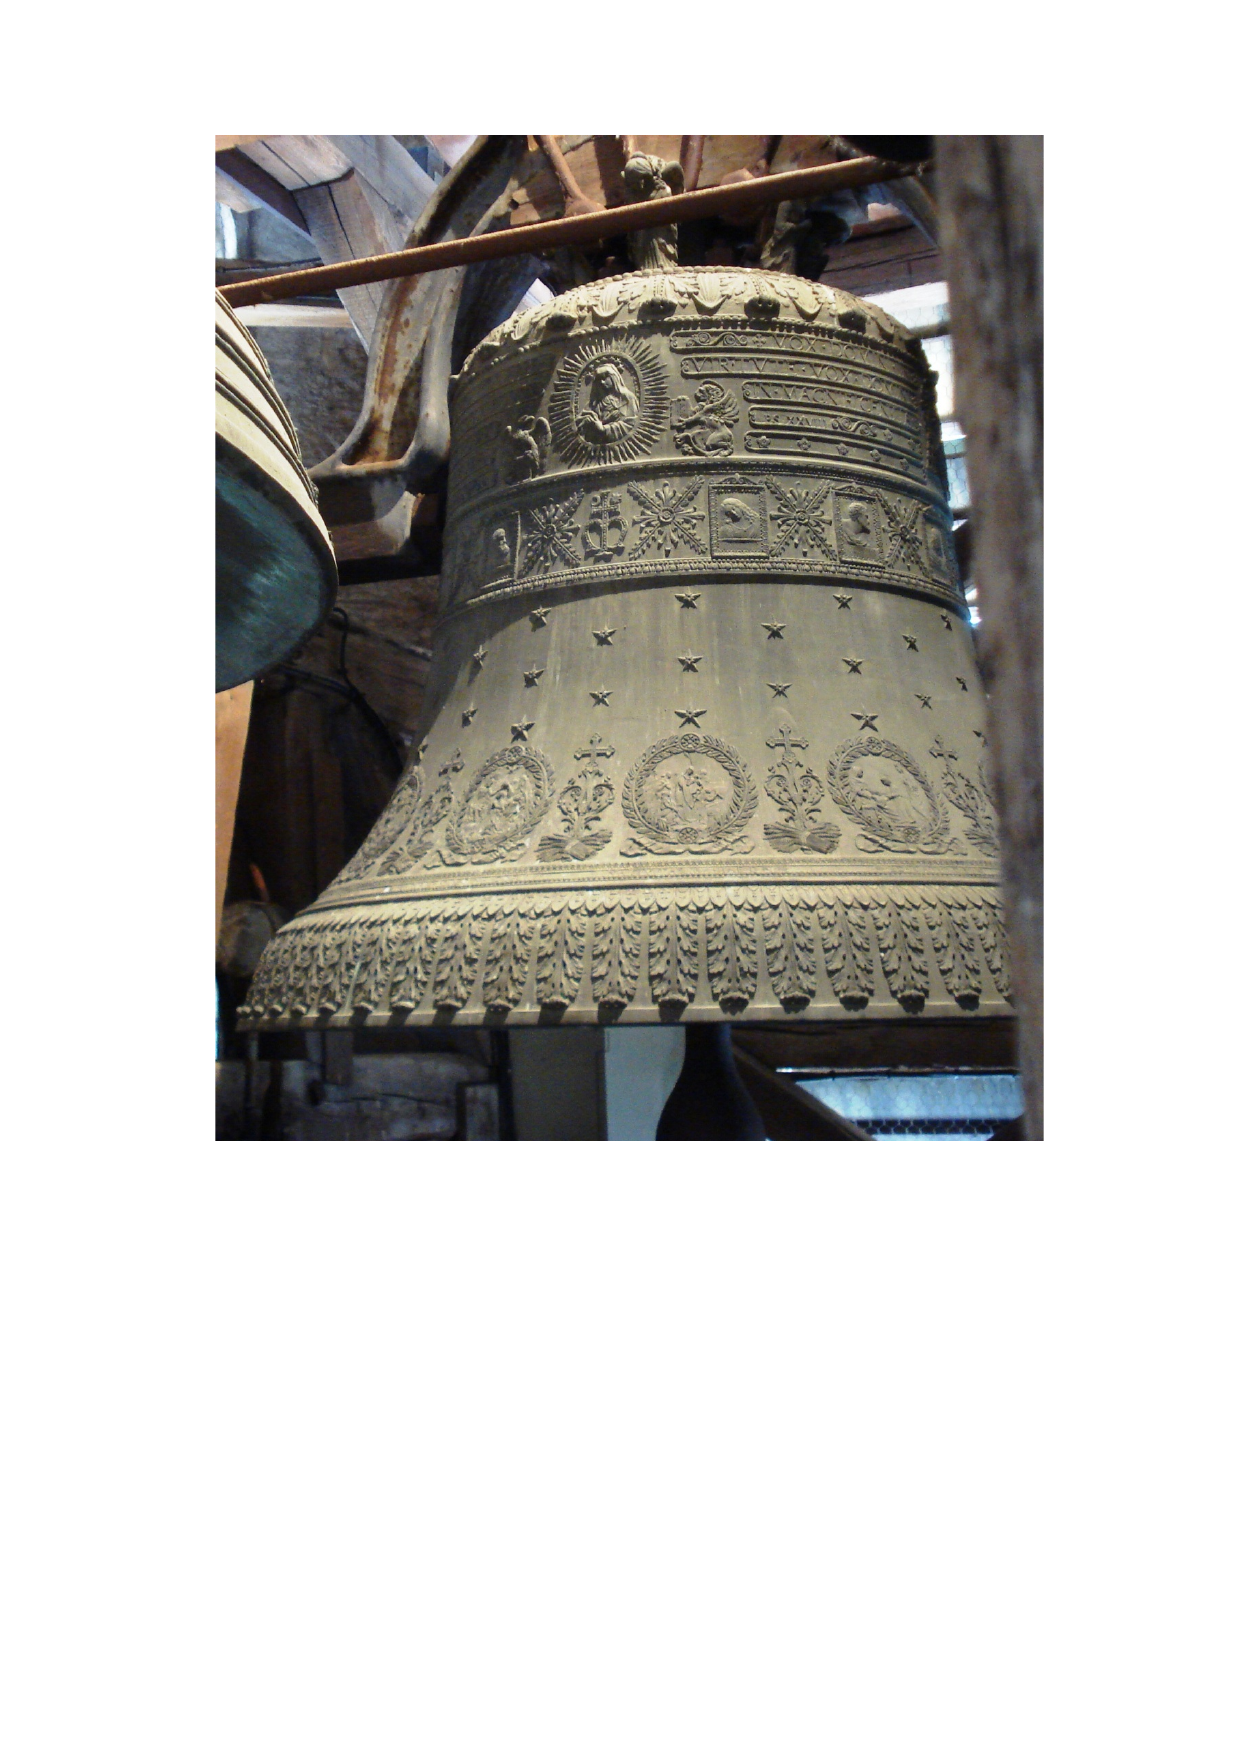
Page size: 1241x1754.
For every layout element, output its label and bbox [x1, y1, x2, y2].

picture [215, 135, 1044, 1137]
